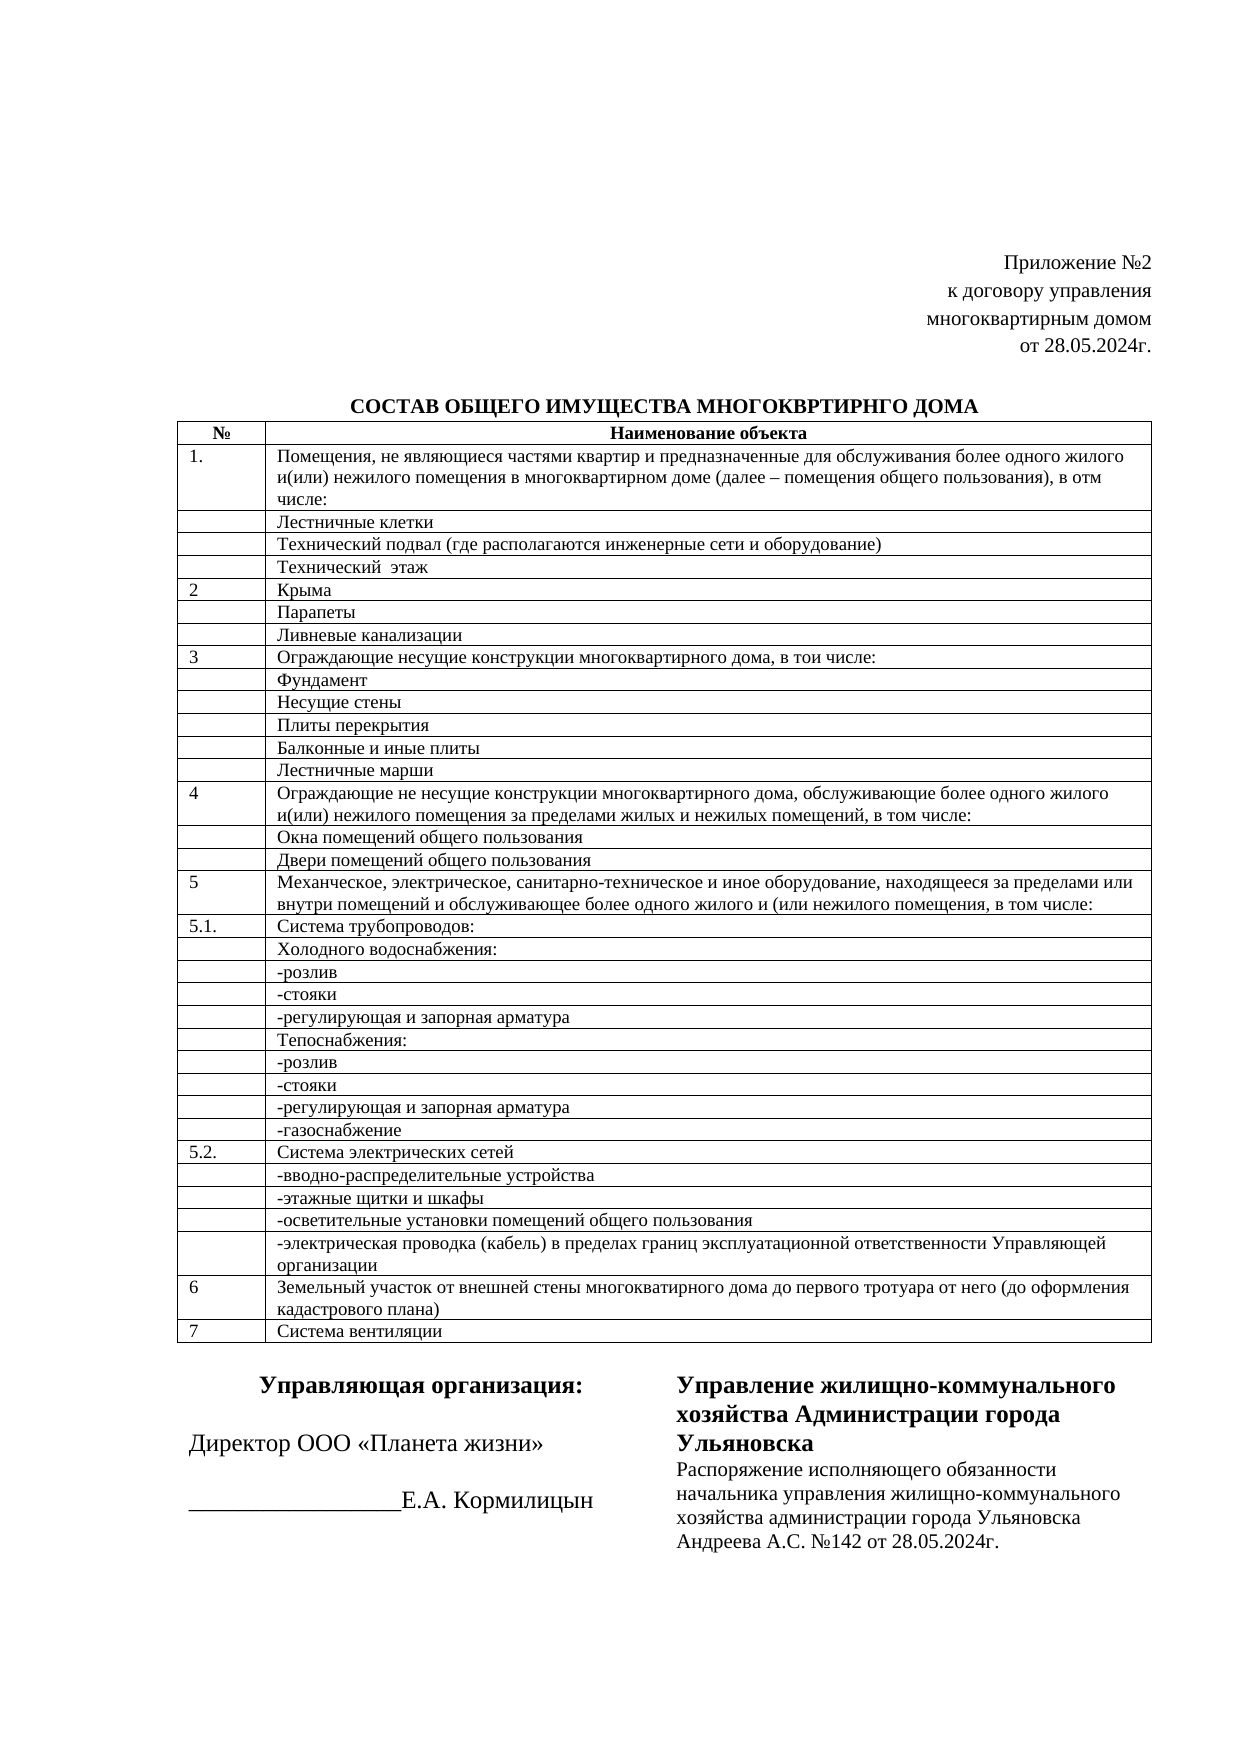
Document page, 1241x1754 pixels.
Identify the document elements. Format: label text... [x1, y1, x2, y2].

table_cell [178, 1164, 265, 1186]
table_cell Крыма [266, 579, 1151, 600]
table_cell 6 [178, 1276, 265, 1319]
table_cell -регулирующая и запорная арматура [266, 1006, 1151, 1027]
table_cell Система трубопроводов: [266, 915, 1151, 937]
table_cell [178, 1006, 265, 1027]
table_cell Механческое, электрическое, санитарно-техническое и иное оборудование, находящееся за пределами или внутри помещений и обслуживающее более одного жилого и (или нежилого помещения, в том числе: [266, 871, 1151, 914]
table_cell [178, 533, 265, 555]
table_cell [178, 1119, 265, 1140]
table_cell [178, 556, 265, 577]
table_cell -розлив [266, 1051, 1151, 1073]
table_cell [178, 1187, 265, 1208]
table_cell Система электрических сетей [266, 1141, 1151, 1163]
text к договору управления [177, 278, 1152, 302]
table_cell [178, 1096, 265, 1118]
table_cell Лестничные марши [266, 759, 1151, 781]
table_header Наименование объекта [266, 422, 1151, 444]
table_cell -электрическая проводка (кабель) в пределах границ эксплуатационной ответственности Управляющей организации [266, 1232, 1151, 1275]
table_cell 3 [178, 646, 265, 668]
table_cell -стояки [266, 983, 1151, 1005]
table_cell [178, 601, 265, 623]
table_cell Ограждающие не несущие конструкции многоквартирного дома, обслуживающие более одного жилого и(или) нежилого помещения за пределами жилых и нежилых помещений, в том числе: [266, 782, 1151, 825]
table_header № [178, 422, 265, 444]
text СОСТАВ ОБЩЕГО ИМУЩЕСТВА МНОГОКВРТИРНГО ДОМА [177, 394, 1152, 418]
text Приложение №2 [177, 250, 1152, 274]
table_cell -розлив [266, 961, 1151, 982]
text от 28.05.2024г. [177, 333, 1152, 357]
table_cell [178, 691, 265, 713]
table_cell -вводно-распределительные устройства [266, 1164, 1151, 1186]
table_cell Система вентиляции [266, 1320, 1151, 1342]
table_cell Балконные и иные плиты [266, 737, 1151, 758]
table_cell Ограждающие несущие конструкции многоквартирного дома, в тои числе: [266, 646, 1151, 668]
table_cell Земельный участок от внешней стены многокватирного дома до первого тротуара от него (до оформления кадастрового плана) [266, 1276, 1151, 1319]
table_cell 5.2. [178, 1141, 265, 1163]
table_cell 5 [178, 871, 265, 914]
table_cell -регулирующая и запорная арматура [266, 1096, 1151, 1118]
table_cell -осветительные установки помещений общего пользования [266, 1209, 1151, 1231]
table_cell [178, 624, 265, 645]
table_cell [178, 669, 265, 690]
table_cell 4 [178, 782, 265, 825]
table_cell Технический этаж [266, 556, 1151, 577]
table_header Управление жилищно-коммунального хозяйства Администрации города Ульяновска Распоряжение исполняющего обязанности начальника управления жилищно-коммунального хозяйства администрации города Ульяновска Андреева А.С. №142 от 28.05.2024г. [665, 1370, 1152, 1553]
table_cell [178, 983, 265, 1005]
table_cell [178, 849, 265, 870]
table_cell [178, 714, 265, 736]
table_cell -газоснабжение [266, 1119, 1151, 1140]
table_cell 2 [178, 579, 265, 600]
table_cell [178, 737, 265, 758]
table_cell [178, 759, 265, 781]
text многоквартирным домом [177, 305, 1152, 329]
table_cell [178, 938, 265, 959]
table_cell [178, 1029, 265, 1050]
table_cell -этажные щитки и шкафы [266, 1187, 1151, 1208]
table_cell Тепоснабжения: [266, 1029, 1151, 1050]
table_cell Фундамент [266, 669, 1151, 690]
table_cell Технический подвал (где располагаются инженерные сети и оборудование) [266, 533, 1151, 555]
table_cell [178, 1074, 265, 1095]
table_cell Окна помещений общего пользования [266, 826, 1151, 848]
table_cell Плиты перекрытия [266, 714, 1151, 736]
table_header Управляющая организация: Директор ООО «Планета жизни» _________________Е.А. Кормилицын [177, 1370, 665, 1553]
table_cell Холодного водоснабжения: [266, 938, 1151, 959]
table_cell [178, 1232, 265, 1275]
table_cell 1. [178, 445, 265, 509]
table_cell Ливневые канализации [266, 624, 1151, 645]
table_cell Лестничные клетки [266, 511, 1151, 532]
table_cell Помещения, не являющиеся частями квартир и предназначенные для обслуживания более одного жилого и(или) нежилого помещения в многоквартирном доме (далее – помещения общего пользования), в отм числе: [266, 445, 1151, 509]
table_cell [178, 1051, 265, 1073]
table_cell Несущие стены [266, 691, 1151, 713]
table_cell Парапеты [266, 601, 1151, 623]
table_cell 5.1. [178, 915, 265, 937]
table_cell [178, 826, 265, 848]
table_cell 7 [178, 1320, 265, 1342]
table_cell [178, 961, 265, 982]
table_cell Двери помещений общего пользования [266, 849, 1151, 870]
table_cell -стояки [266, 1074, 1151, 1095]
table_cell [178, 511, 265, 532]
table_cell [178, 1209, 265, 1231]
